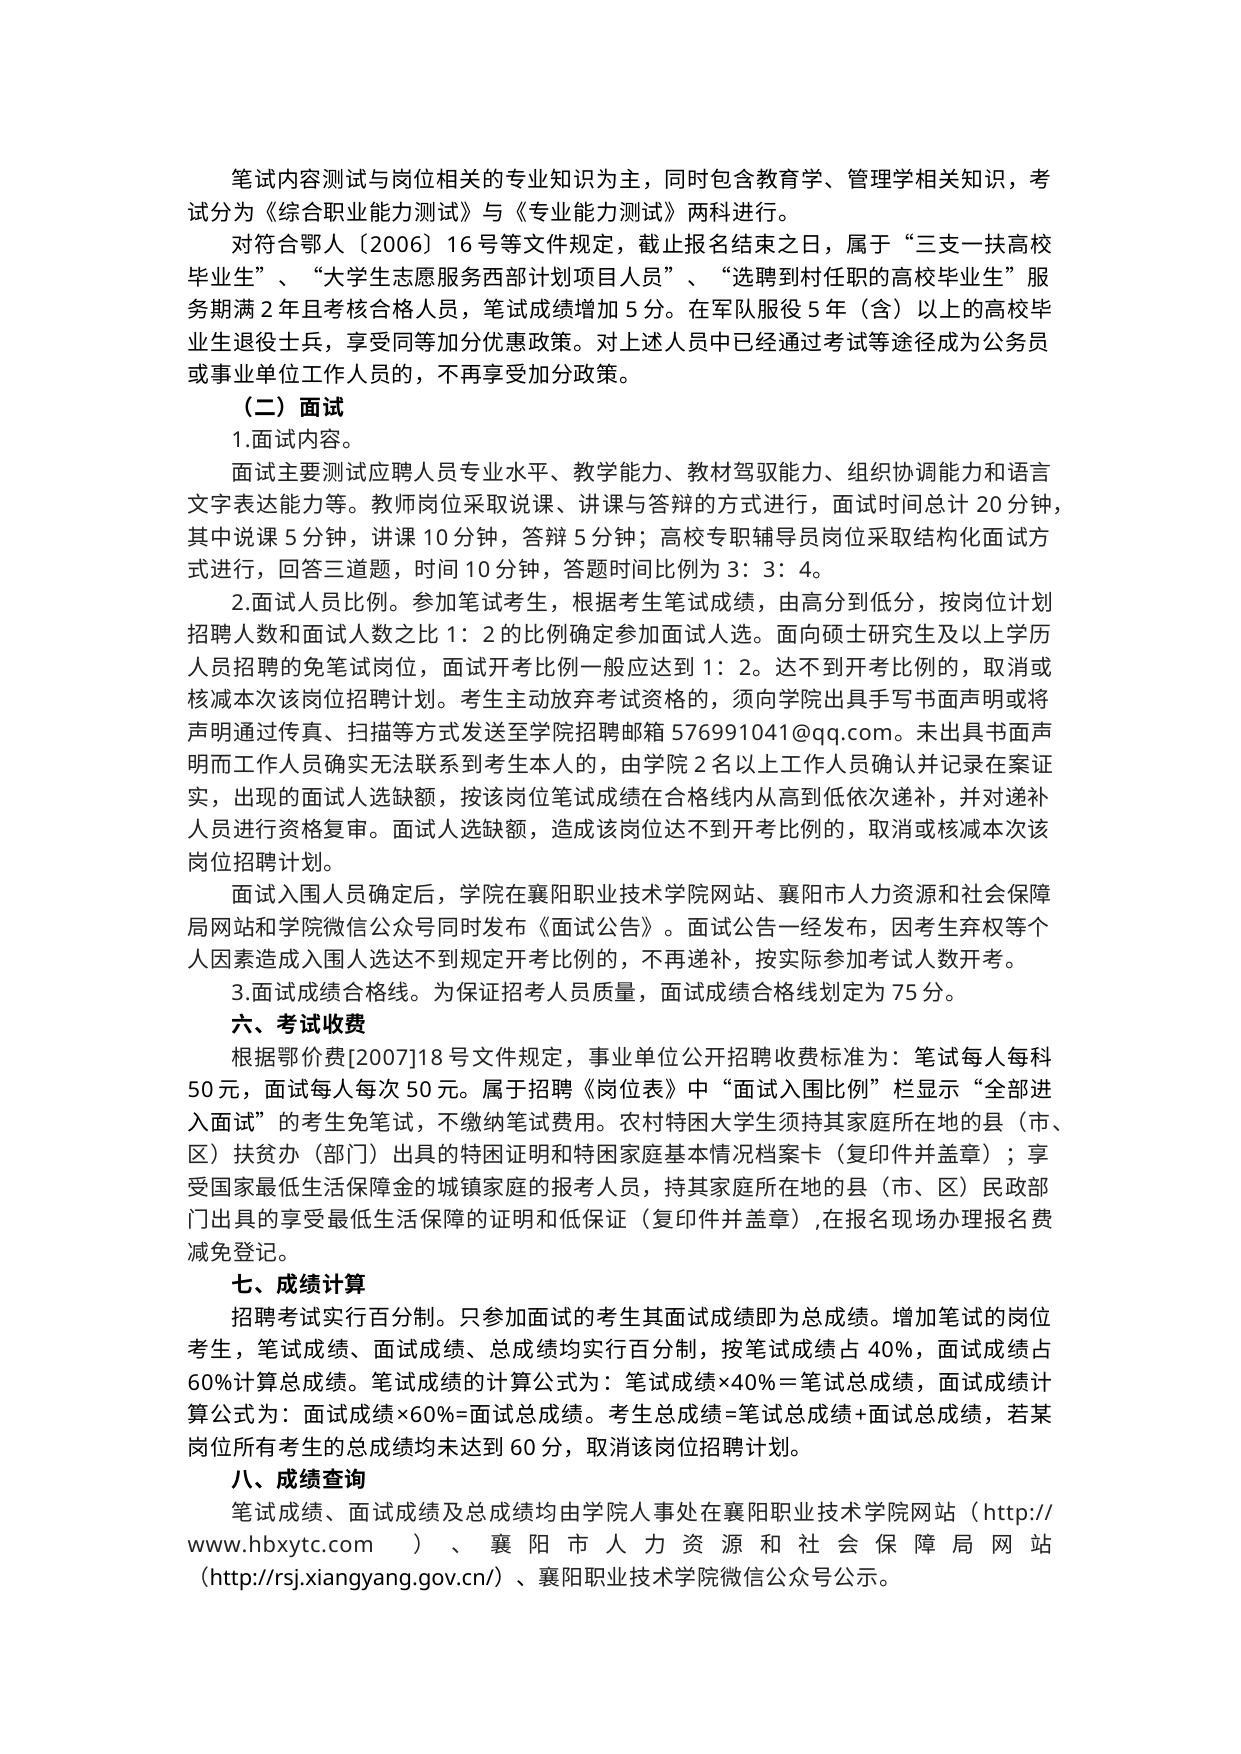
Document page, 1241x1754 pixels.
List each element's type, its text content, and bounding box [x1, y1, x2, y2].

text 面试入围人员确定后，学院在襄阳职业技术学院网站、襄阳市人力资源和社会保障局网站和学院微信公众号同时发布《面试公告》。面试公告一经发布，因考生弃权等个人因素造成入围人选达不到规定开考比例的，不再递补，按实际参加考试人数开考。 [187, 877, 1053, 974]
text 3.面试成绩合格线。为保证招考人员质量，面试成绩合格线划定为75分。 [187, 974, 1053, 1007]
text 招聘考试实行百分制。只参加面试的考生其面试成绩即为总成绩。增加笔试的岗位考生，笔试成绩、面试成绩、总成绩均实行百分制，按笔试成绩占40%，面试成绩占60%计算总成绩。笔试成绩的计算公式为：笔试成绩×40%＝笔试总成绩，面试成绩计算公式为：面试成绩×60%=面试总成绩。考生总成绩=笔试总成绩+面试总成绩，若某岗位所有考生的总成绩均未达到60分，取消该岗位招聘计划。 [187, 1299, 1053, 1462]
text 八、成绩查询 [187, 1462, 1053, 1494]
text （二）面试 [187, 389, 1053, 422]
text 面试主要测试应聘人员专业水平、教学能力、教材驾驭能力、组织协调能力和语言文字表达能力等。教师岗位采取说课、讲课与答辩的方式进行，面试时间总计20分钟，其中说课5分钟，讲课10分钟，答辩5分钟；高校专职辅导员岗位采取结构化面试方式进行，回答三道题，时间10分钟，答题时间比例为3：3：4。 [187, 454, 1053, 584]
text 笔试内容测试与岗位相关的专业知识为主，同时包含教育学、管理学相关知识，考试分为《综合职业能力测试》与《专业能力测试》两科进行。 [187, 162, 1053, 227]
text 笔试成绩、面试成绩及总成绩均由学院人事处在襄阳职业技术学院网站（http://www.hbxytc.com ）、襄阳市人力资源和社会保障局网站（http://rsj.xiangyang.gov.cn/）、襄阳职业技术学院微信公众号公示。 [187, 1494, 1053, 1592]
text 六、考试收费 [187, 1007, 1053, 1039]
text 根据鄂价费[2007]18号文件规定，事业单位公开招聘收费标准为：笔试每人每科50元，面试每人每次50元。属于招聘《岗位表》中“面试入围比例”栏显示“全部进入面试”的考生免笔试，不缴纳笔试费用。农村特困大学生须持其家庭所在地的县（市、区）扶贫办（部门）出具的特困证明和特困家庭基本情况档案卡（复印件并盖章）；享受国家最低生活保障金的城镇家庭的报考人员，持其家庭所在地的县（市、区）民政部门出具的享受最低生活保障的证明和低保证（复印件并盖章）,在报名现场办理报名费减免登记。 [187, 1039, 1053, 1267]
text 七、成绩计算 [187, 1267, 1053, 1299]
text 2.面试人员比例。参加笔试考生，根据考生笔试成绩，由高分到低分，按岗位计划招聘人数和面试人数之比1：2的比例确定参加面试人选。面向硕士研究生及以上学历人员招聘的免笔试岗位，面试开考比例一般应达到1：2。达不到开考比例的，取消或核减本次该岗位招聘计划。考生主动放弃考试资格的，须向学院出具手写书面声明或将声明通过传真、扫描等方式发送至学院招聘邮箱576991041@qq.com。未出具书面声明而工作人员确实无法联系到考生本人的，由学院2名以上工作人员确认并记录在案证实，出现的面试人选缺额，按该岗位笔试成绩在合格线内从高到低依次递补，并对递补人员进行资格复审。面试人选缺额，造成该岗位达不到开考比例的，取消或核减本次该岗位招聘计划。 [187, 584, 1053, 877]
text 1.面试内容。 [187, 422, 1053, 454]
text 对符合鄂人〔2006〕16号等文件规定，截止报名结束之日，属于“三支一扶高校毕业生”、“大学生志愿服务西部计划项目人员”、“选聘到村任职的高校毕业生”服务期满2年且考核合格人员，笔试成绩增加5分。在军队服役5年（含）以上的高校毕业生退役士兵，享受同等加分优惠政策。对上述人员中已经通过考试等途径成为公务员或事业单位工作人员的，不再享受加分政策。 [187, 227, 1053, 389]
